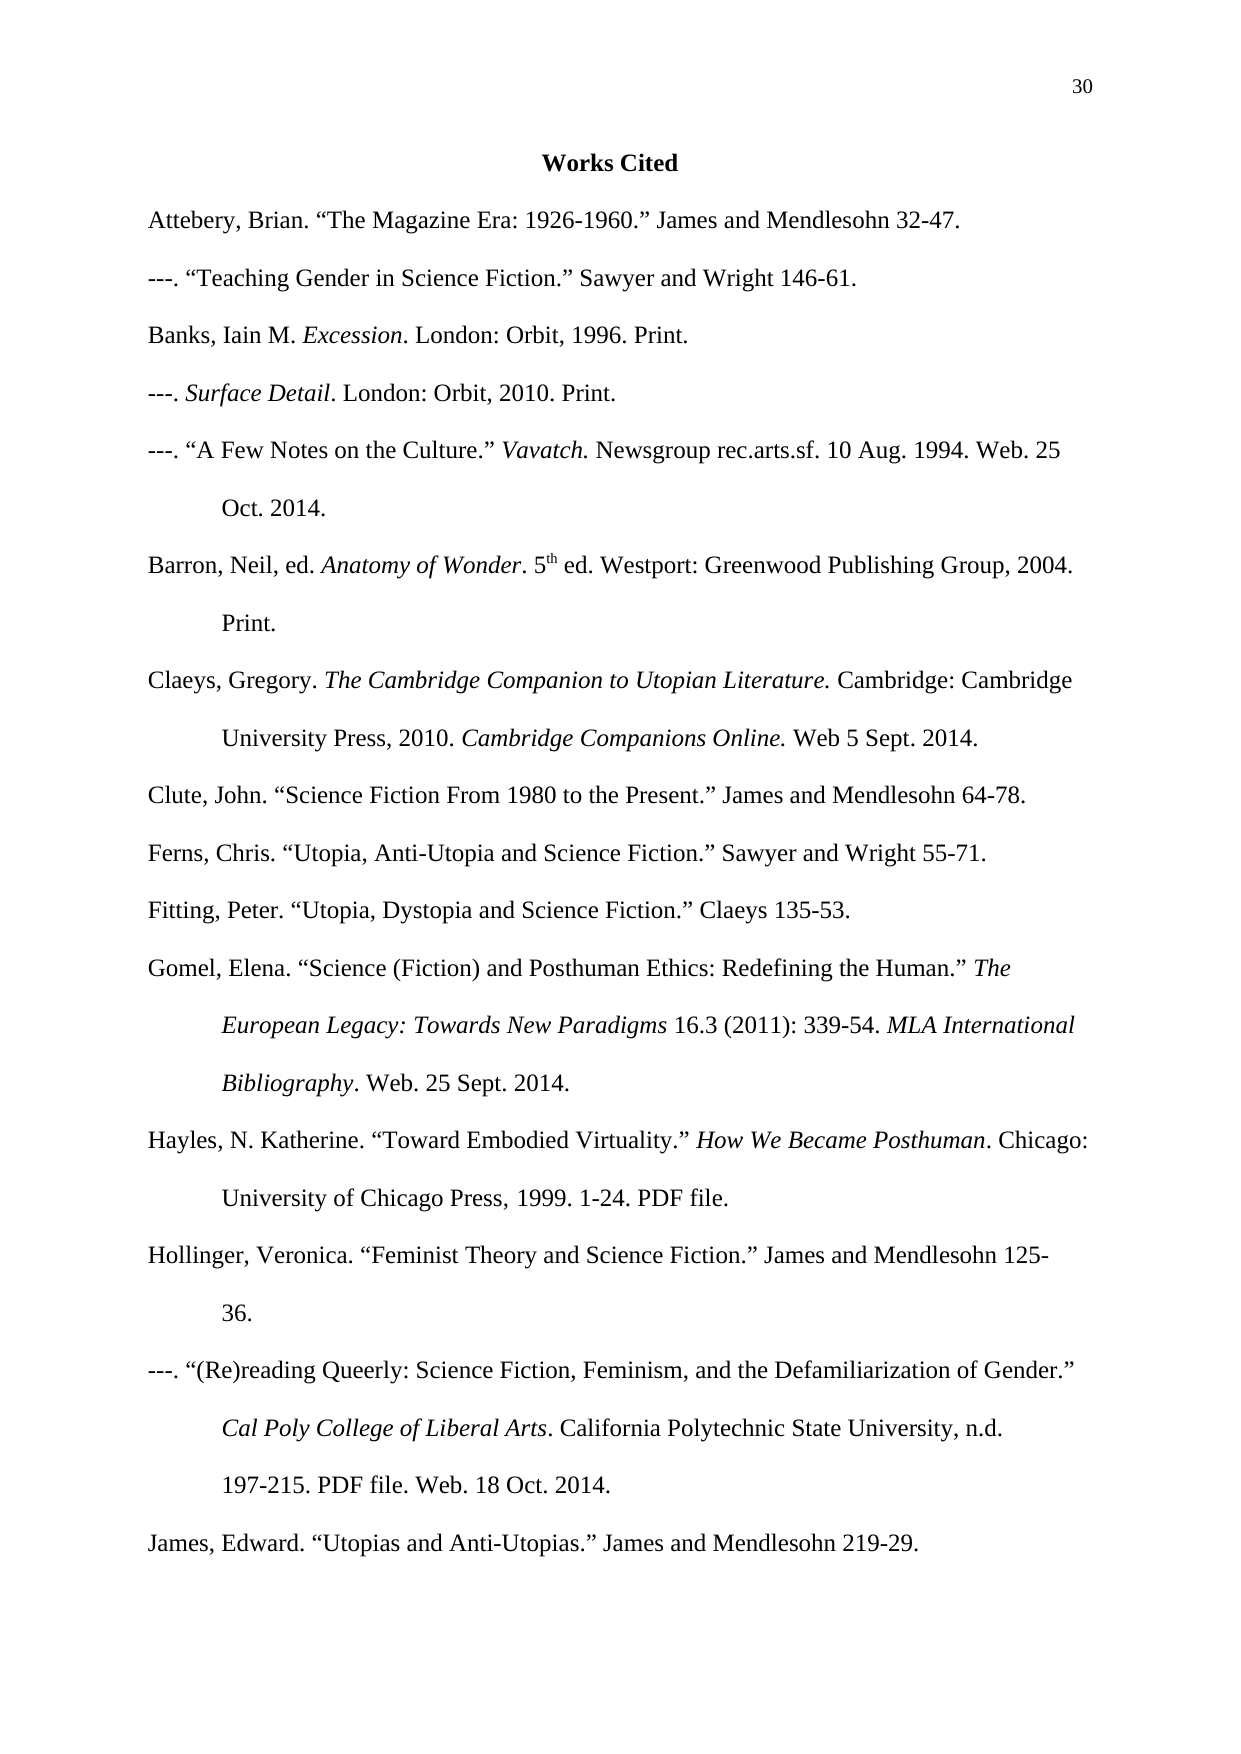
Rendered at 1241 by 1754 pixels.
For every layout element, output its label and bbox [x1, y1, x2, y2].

text [148, 148, 1093, 1556]
